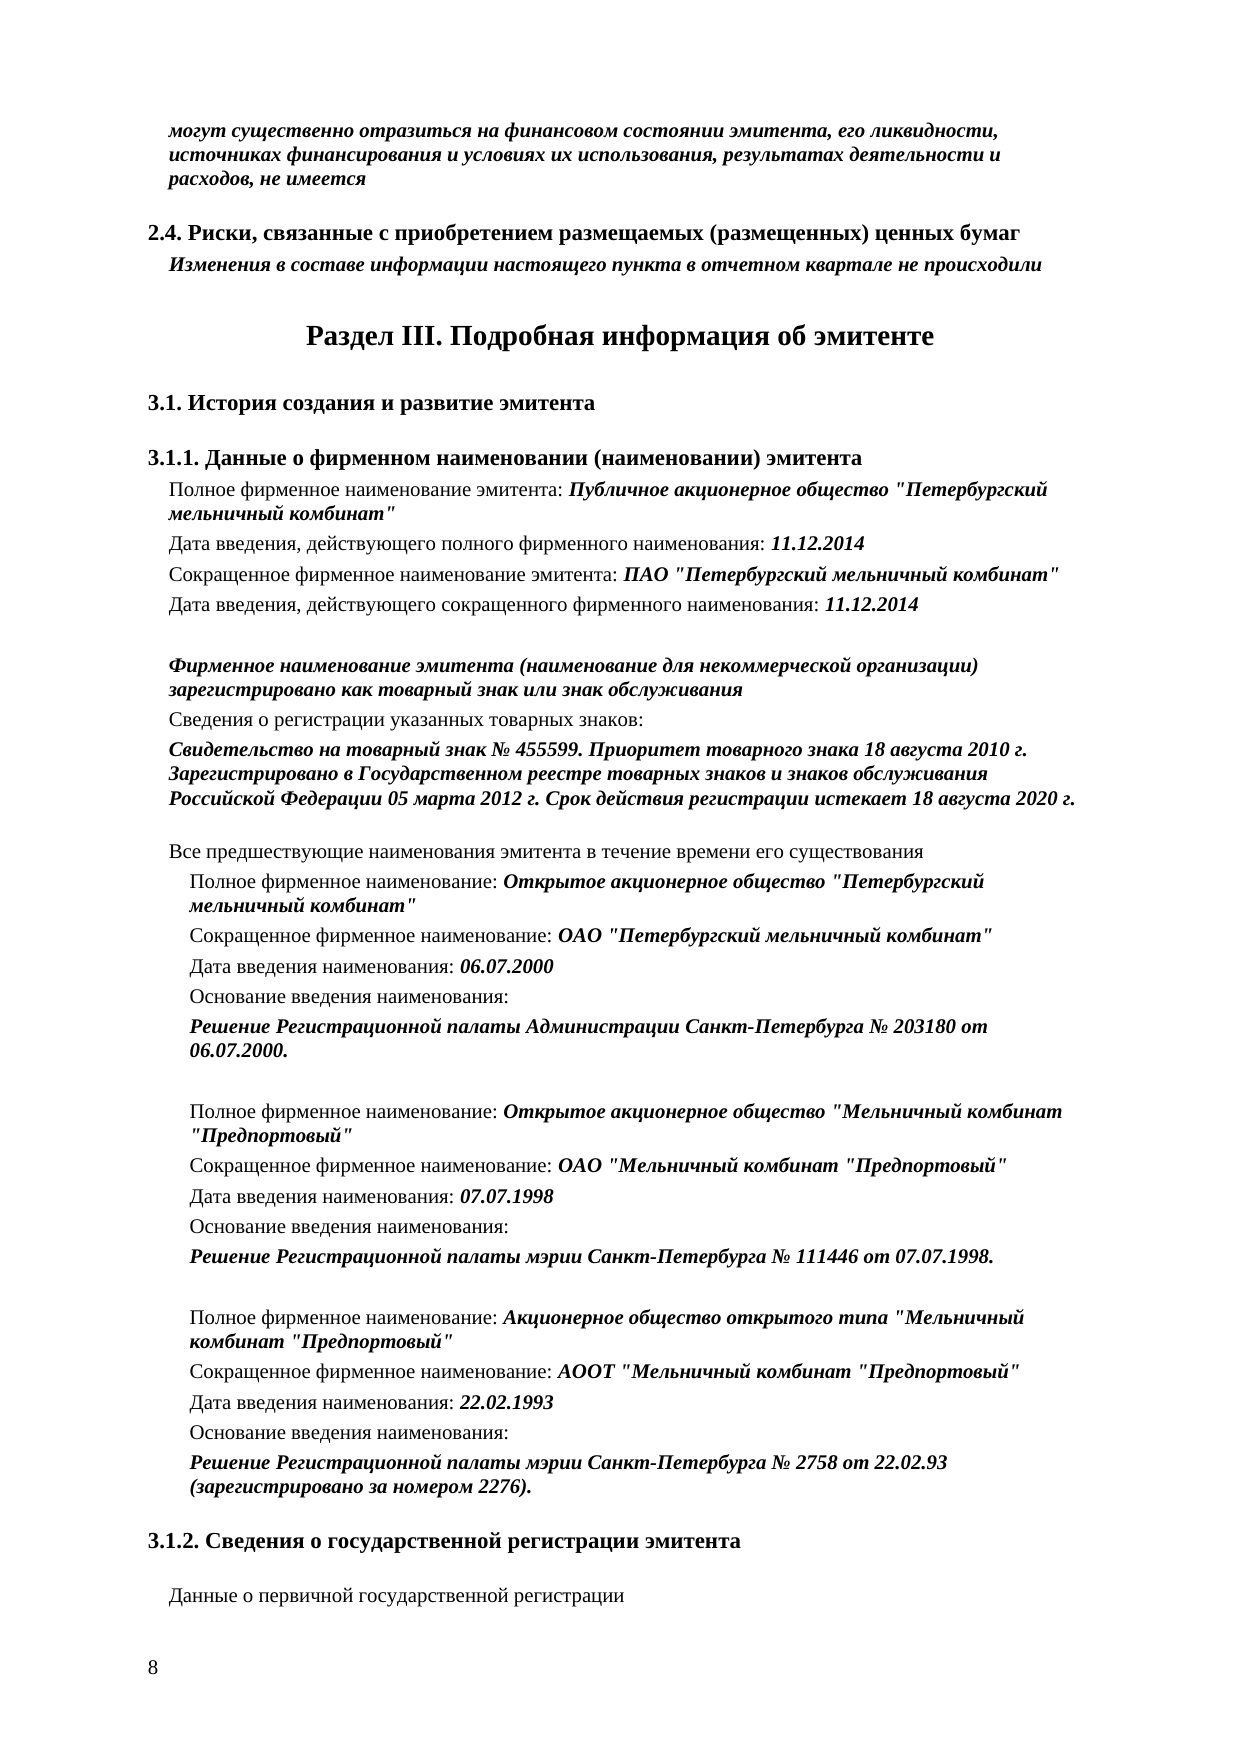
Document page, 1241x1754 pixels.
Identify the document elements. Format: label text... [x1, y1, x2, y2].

subtitle 2.4. Риски, связанные с приобретением размещаемых (размещенных) ценных бумаг [148, 219, 1092, 246]
text Свидетельство на товарный знак № 455599. Приоритет товарного знака 18 августа 2010 г. Зарегистрировано в Государственном реестре товарных знаков и знаков обслуживания Российской Федерации 05 марта 2012 г. Срок действия регистрации истекает 18 августа 2020 г. [168, 737, 1092, 809]
subtitle 3.1.1. Данные о фирменном наименовании (наименовании) эмитента [148, 444, 1092, 471]
text Дата введения наименования: 07.07.1998 [189, 1184, 1092, 1208]
text Сокращенное фирменное наименование: АООТ "Мельничный комбинат "Предпортовый" [189, 1359, 1092, 1383]
text Полное фирменное наименование эмитента: Публичное акционерное общество "Петербургский мельничный комбинат" [168, 477, 1092, 525]
text Дата введения, действующего полного фирменного наименования: 11.12.2014 [168, 531, 1092, 555]
text Изменения в составе информации настоящего пункта в отчетном квартале не происходили [168, 252, 1092, 276]
text Сокращенное фирменное наименование: ОАО "Мельничный комбинат "Предпортовый" [189, 1153, 1092, 1177]
text Полное фирменное наименование: Открытое акционерное общество "Мельничный комбинат "Предпортовый" [189, 1099, 1092, 1147]
subtitle Данные о первичной государственной регистрации [168, 1583, 1092, 1607]
text Дата введения наименования: 06.07.2000 [189, 954, 1092, 978]
text Полное фирменное наименование: Открытое акционерное общество "Петербургский мельничный комбинат" [189, 869, 1092, 917]
subtitle Раздел III. Подробная информация об эмитенте [148, 318, 1092, 351]
text Сокращенное фирменное наименование эмитента: ПАО "Петербургский мельничный комбинат" [168, 562, 1092, 586]
text Фирменное наименование эмитента (наименование для некоммерческой организации) зарегистрировано как товарный знак или знак обслуживания [168, 653, 1092, 701]
text Основание введения наименования: [189, 984, 1092, 1008]
text Дата введения, действующего сокращенного фирменного наименования: 11.12.2014 [168, 592, 1092, 616]
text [168, 118, 1092, 190]
text Дата введения наименования: 22.02.1993 [189, 1389, 1092, 1414]
text Решение Регистрационной палаты мэрии Санкт-Петербурга № 2758 от 22.02.93 (зарегистрировано за номером 2276). [189, 1450, 1092, 1498]
text Полное фирменное наименование: Акционерное общество открытого типа "Мельничный комбинат "Предпортовый" [189, 1305, 1092, 1353]
text Основание введения наименования: [189, 1214, 1092, 1238]
text Сокращенное фирменное наименование: ОАО "Петербургский мельничный комбинат" [189, 923, 1092, 947]
text Сведения о регистрации указанных товарных знаков: [168, 707, 1092, 731]
subtitle 3.1.2. Сведения о государственной регистрации эмитента [148, 1527, 1092, 1554]
subtitle Все предшествующие наименования эмитента в течение времени его существования [168, 839, 1092, 863]
text Решение Регистрационной палаты Администрации Санкт-Петербурга № 203180 от 06.07.2000. [189, 1014, 1092, 1062]
text Основание введения наименования: [189, 1420, 1092, 1444]
text Решение Регистрационной палаты мэрии Санкт-Петербурга № 111446 от 07.07.1998. [189, 1244, 1092, 1268]
subtitle 3.1. История создания и развитие эмитента [148, 389, 1092, 415]
